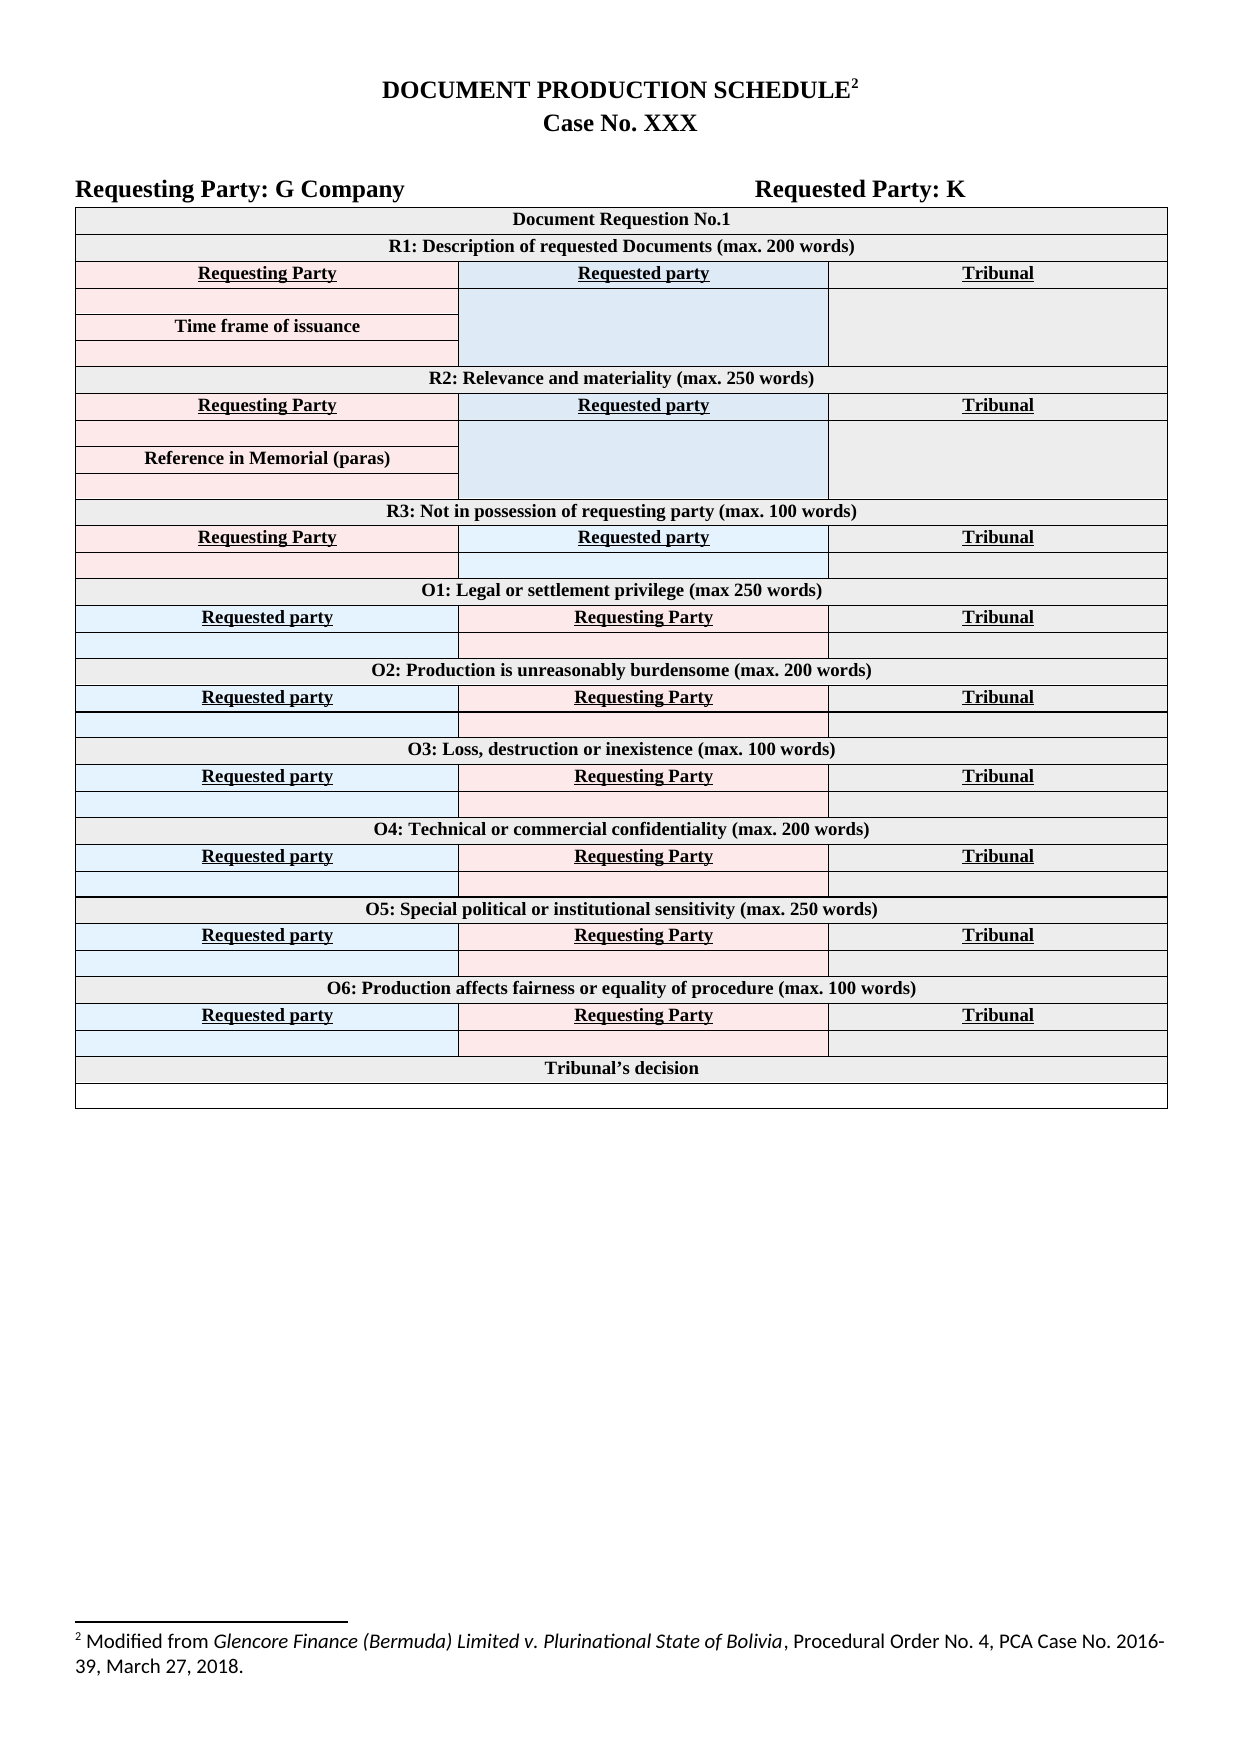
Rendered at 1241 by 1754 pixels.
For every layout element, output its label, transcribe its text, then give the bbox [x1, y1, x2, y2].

table_cell Requesting Party [459, 1004, 828, 1030]
text Case No. XXX [75, 108, 1165, 137]
table_cell Requested party [459, 394, 828, 420]
table_cell Requesting Party [459, 765, 828, 791]
table_cell Tribunal [829, 262, 1167, 288]
table_cell [459, 792, 828, 817]
table_cell R2: Relevance and materiality (max. 250 words) [76, 367, 1167, 393]
table_cell [459, 1031, 828, 1056]
table_cell Requested party [76, 924, 458, 950]
table_cell [829, 289, 1167, 366]
table_cell Requesting Party [459, 924, 828, 950]
table_cell [76, 1031, 458, 1056]
table_cell Tribunal [829, 924, 1167, 950]
table_cell [459, 951, 828, 976]
table_cell [76, 872, 458, 896]
table_cell O2: Production is unreasonably burdensome (max. 200 words) [76, 659, 1167, 684]
table_cell [76, 474, 458, 498]
table_cell Tribunal’s decision [76, 1057, 1167, 1082]
table_cell Requested party [76, 606, 458, 632]
table_cell [829, 792, 1167, 817]
table_cell [76, 553, 458, 578]
table_cell O6: Production affects fairness or equality of procedure (max. 100 words) [76, 977, 1167, 1003]
table_cell Tribunal [829, 765, 1167, 791]
table_cell [459, 553, 828, 578]
table_cell Requesting Party [459, 845, 828, 871]
table_cell [76, 289, 458, 313]
table_cell Requested party [459, 526, 828, 552]
table_cell [459, 421, 828, 498]
table_cell Requesting Party [76, 394, 458, 420]
table_cell O5: Special political or institutional sensitivity (max. 250 words) [76, 898, 1167, 923]
table_cell Tribunal [829, 394, 1167, 420]
table_cell Tribunal [829, 526, 1167, 552]
text Requesting Party: G Company Requested Party: K [75, 174, 1165, 203]
table_cell Requested party [76, 845, 458, 871]
table_header Document Requestion No.1 [76, 208, 1167, 234]
table_cell R1: Description of requested Documents (max. 200 words) [76, 235, 1167, 261]
table_cell [459, 872, 828, 896]
table_cell Requesting Party [76, 262, 458, 288]
table_cell Requested party [459, 262, 828, 288]
table_cell O1: Legal or settlement privilege (max 250 words) [76, 579, 1167, 605]
table_cell [76, 633, 458, 658]
table_cell Time frame of issuance [76, 315, 458, 340]
table_cell [459, 289, 828, 366]
table_cell Requested party [76, 686, 458, 711]
table_cell Requested party [76, 1004, 458, 1030]
table_cell [829, 553, 1167, 578]
table_cell Tribunal [829, 1004, 1167, 1030]
table_cell Tribunal [829, 845, 1167, 871]
table_cell [829, 872, 1167, 896]
table_cell Tribunal [829, 686, 1167, 711]
table_cell [76, 713, 458, 737]
table_cell [76, 792, 458, 817]
table_cell [829, 951, 1167, 976]
text DOCUMENT PRODUCTION SCHEDULE [75, 75, 1165, 104]
table_cell [459, 633, 828, 658]
table_cell [76, 1084, 1167, 1108]
table_cell [459, 713, 828, 737]
table_cell Requested party [76, 765, 458, 791]
table_cell [829, 1031, 1167, 1056]
table_cell O3: Loss, destruction or inexistence (max. 100 words) [76, 738, 1167, 764]
table_cell Reference in Memorial (paras) [76, 447, 458, 473]
table_cell Tribunal [829, 606, 1167, 632]
table_cell [829, 633, 1167, 658]
table_cell [76, 341, 458, 366]
table_cell O4: Technical or commercial confidentiality (max. 200 words) [76, 818, 1167, 844]
table_cell R3: Not in possession of requesting party (max. 100 words) [76, 500, 1167, 525]
table_cell Requesting Party [76, 526, 458, 552]
table_cell [829, 713, 1167, 737]
table_cell [76, 951, 458, 976]
table_cell [76, 421, 458, 446]
table_cell [829, 421, 1167, 498]
table_cell Requesting Party [459, 606, 828, 632]
table_cell Requesting Party [459, 686, 828, 711]
